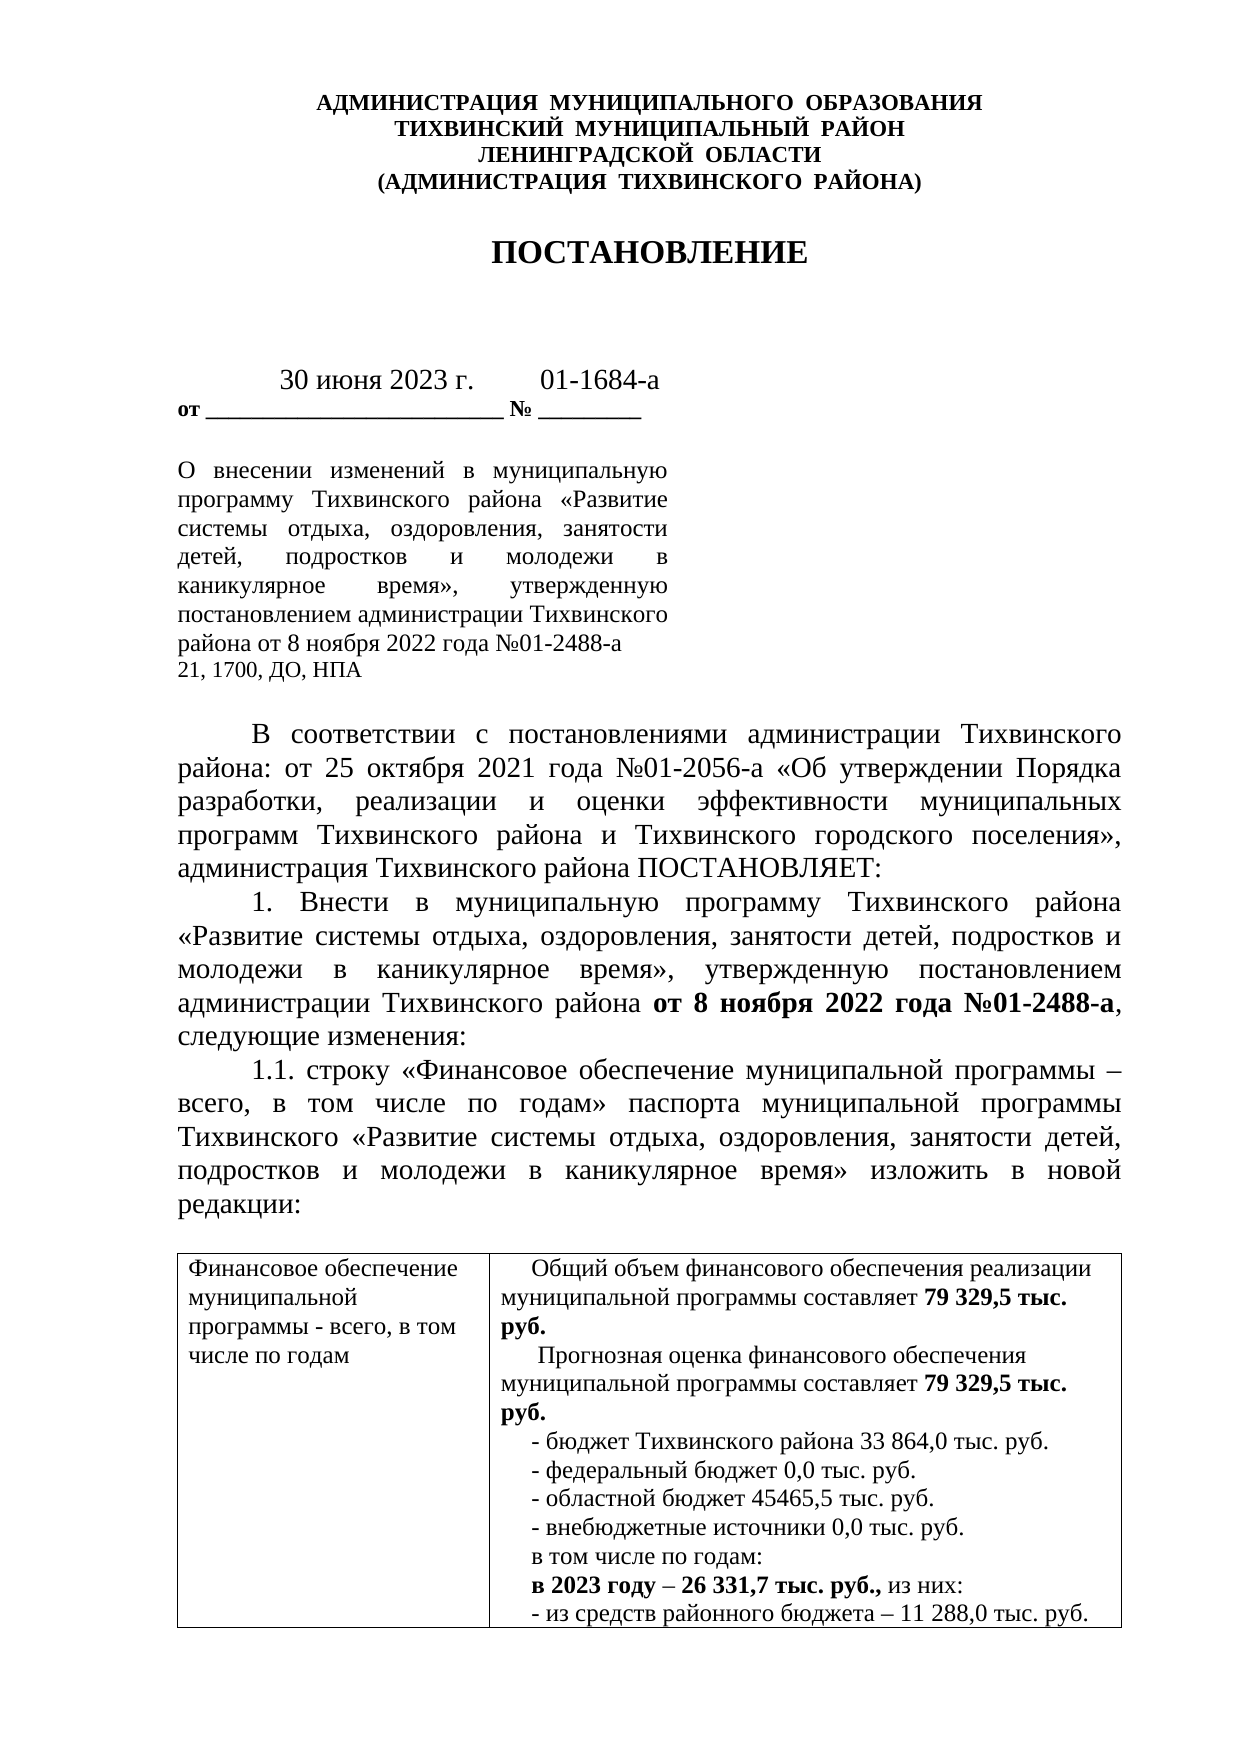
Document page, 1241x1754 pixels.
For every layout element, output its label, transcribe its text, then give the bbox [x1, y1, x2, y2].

text 21, 1700, ДО, НПА [177, 656, 1122, 683]
text 1. Внести в муниципальную программу Тихвинского района «Развитие системы отдыха, оздоровления, занятости детей, подростков и молодежи в каникулярное время», утвержденную постановлением администрации Тихвинского района от 8 ноября 2022 года №01-2488-а, следующие изменения: [177, 884, 1122, 1052]
text 1.1. строку «Финансовое обеспечение муниципальной программы – всего, в том числе по годам» паспорта муниципальной программы Тихвинского «Развитие системы отдыха, оздоровления, занятости детей, подростков и молодежи в каникулярное время» изложить в новой редакции: [177, 1052, 1122, 1219]
text от __________________________ № _________ [177, 395, 1122, 422]
text ЛЕНИНГРАДСКОЙ ОБЛАСТИ [177, 141, 1122, 168]
text (АДМИНИСТРАЦИЯ ТИХВИНСКОГО РАЙОНА) [177, 168, 1122, 194]
table_header О внесении изменений в муниципальную программу Тихвинского района «Развитие системы отдыха, оздоровления, занятости детей, подростков и молодежи в каникулярное время», утвержденную постановлением администрации Тихвинского района от 8 ноября 2022 года №01-2488-а [166, 455, 679, 656]
text 30 июня 2023 г. 01-1684-а [177, 362, 1122, 395]
subtitle АДМИНИСТРАЦИЯ МУНИЦИПАЛЬНОГО ОБРАЗОВАНИЯ [177, 89, 1122, 115]
text ПОСТАНОВЛЕНИЕ [177, 232, 1122, 271]
text В соответствии с постановлениями администрации Тихвинского района: от 25 октября 2021 года №01-2056-а «Об утверждении Порядка разработки, реализации и оценки эффективности муниципальных программ Тихвинского района и Тихвинского городского поселения», администрация Тихвинского района ПОСТАНОВЛЯЕТ: [177, 716, 1122, 884]
text ТИХВИНСКИЙ МУНИЦИПАЛЬНЫЙ РАЙОН [177, 115, 1122, 141]
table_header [490, 1254, 1121, 1627]
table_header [178, 1254, 489, 1627]
